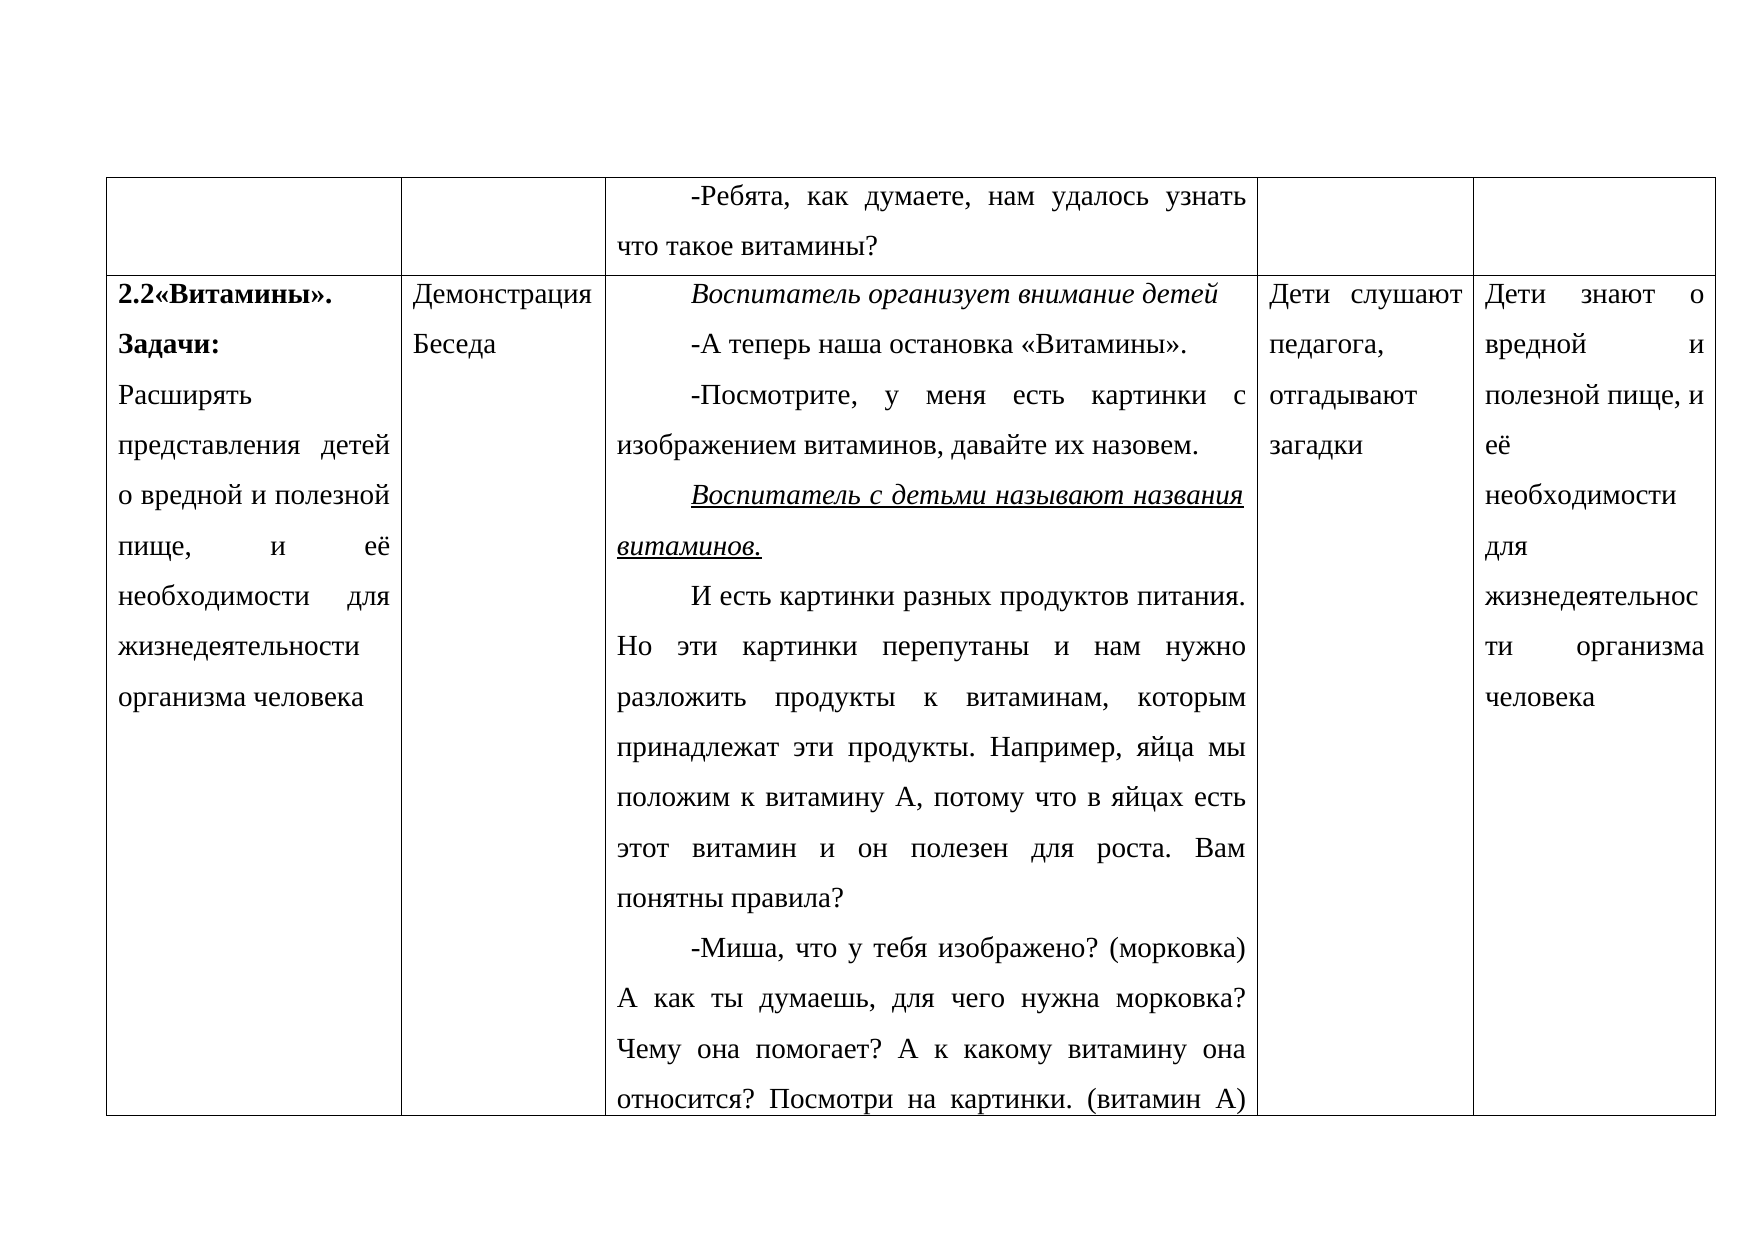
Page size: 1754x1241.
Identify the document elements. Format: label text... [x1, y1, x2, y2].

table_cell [402, 178, 605, 275]
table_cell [1474, 276, 1715, 1115]
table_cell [107, 276, 401, 1115]
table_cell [1258, 276, 1473, 1115]
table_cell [1474, 178, 1715, 275]
table_cell Демонстрация Беседа [402, 276, 605, 1115]
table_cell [107, 178, 401, 275]
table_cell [1258, 178, 1473, 275]
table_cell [606, 276, 1257, 1115]
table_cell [606, 178, 1257, 275]
